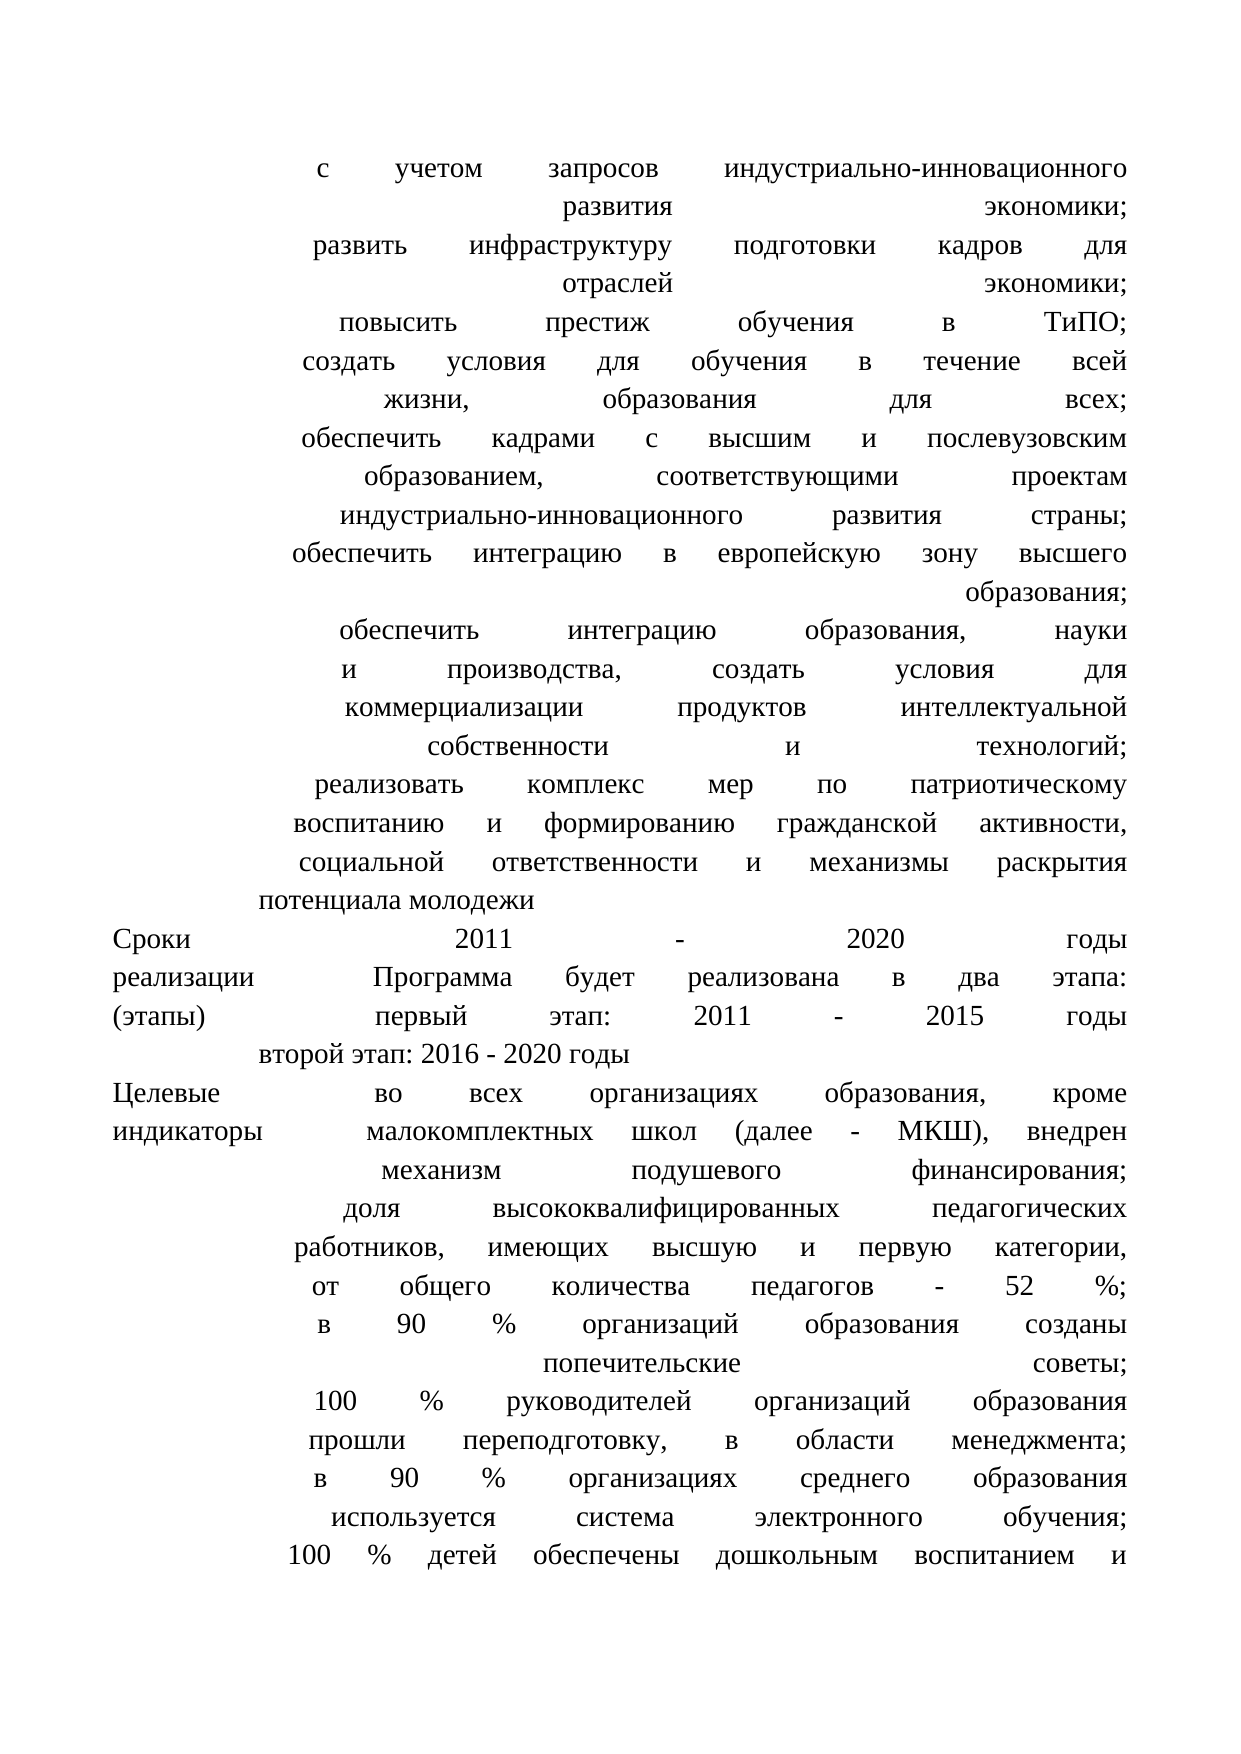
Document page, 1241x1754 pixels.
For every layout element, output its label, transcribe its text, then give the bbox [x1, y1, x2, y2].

text Сроки 2011 - 2020 годы реализации Программа будет реализована в два этапа: (этапы) первый этап: 2011 - 2015 годы второй этап: 2016 - 2020 годы [112, 921, 1128, 1070]
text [112, 1075, 1128, 1571]
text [112, 150, 1128, 916]
